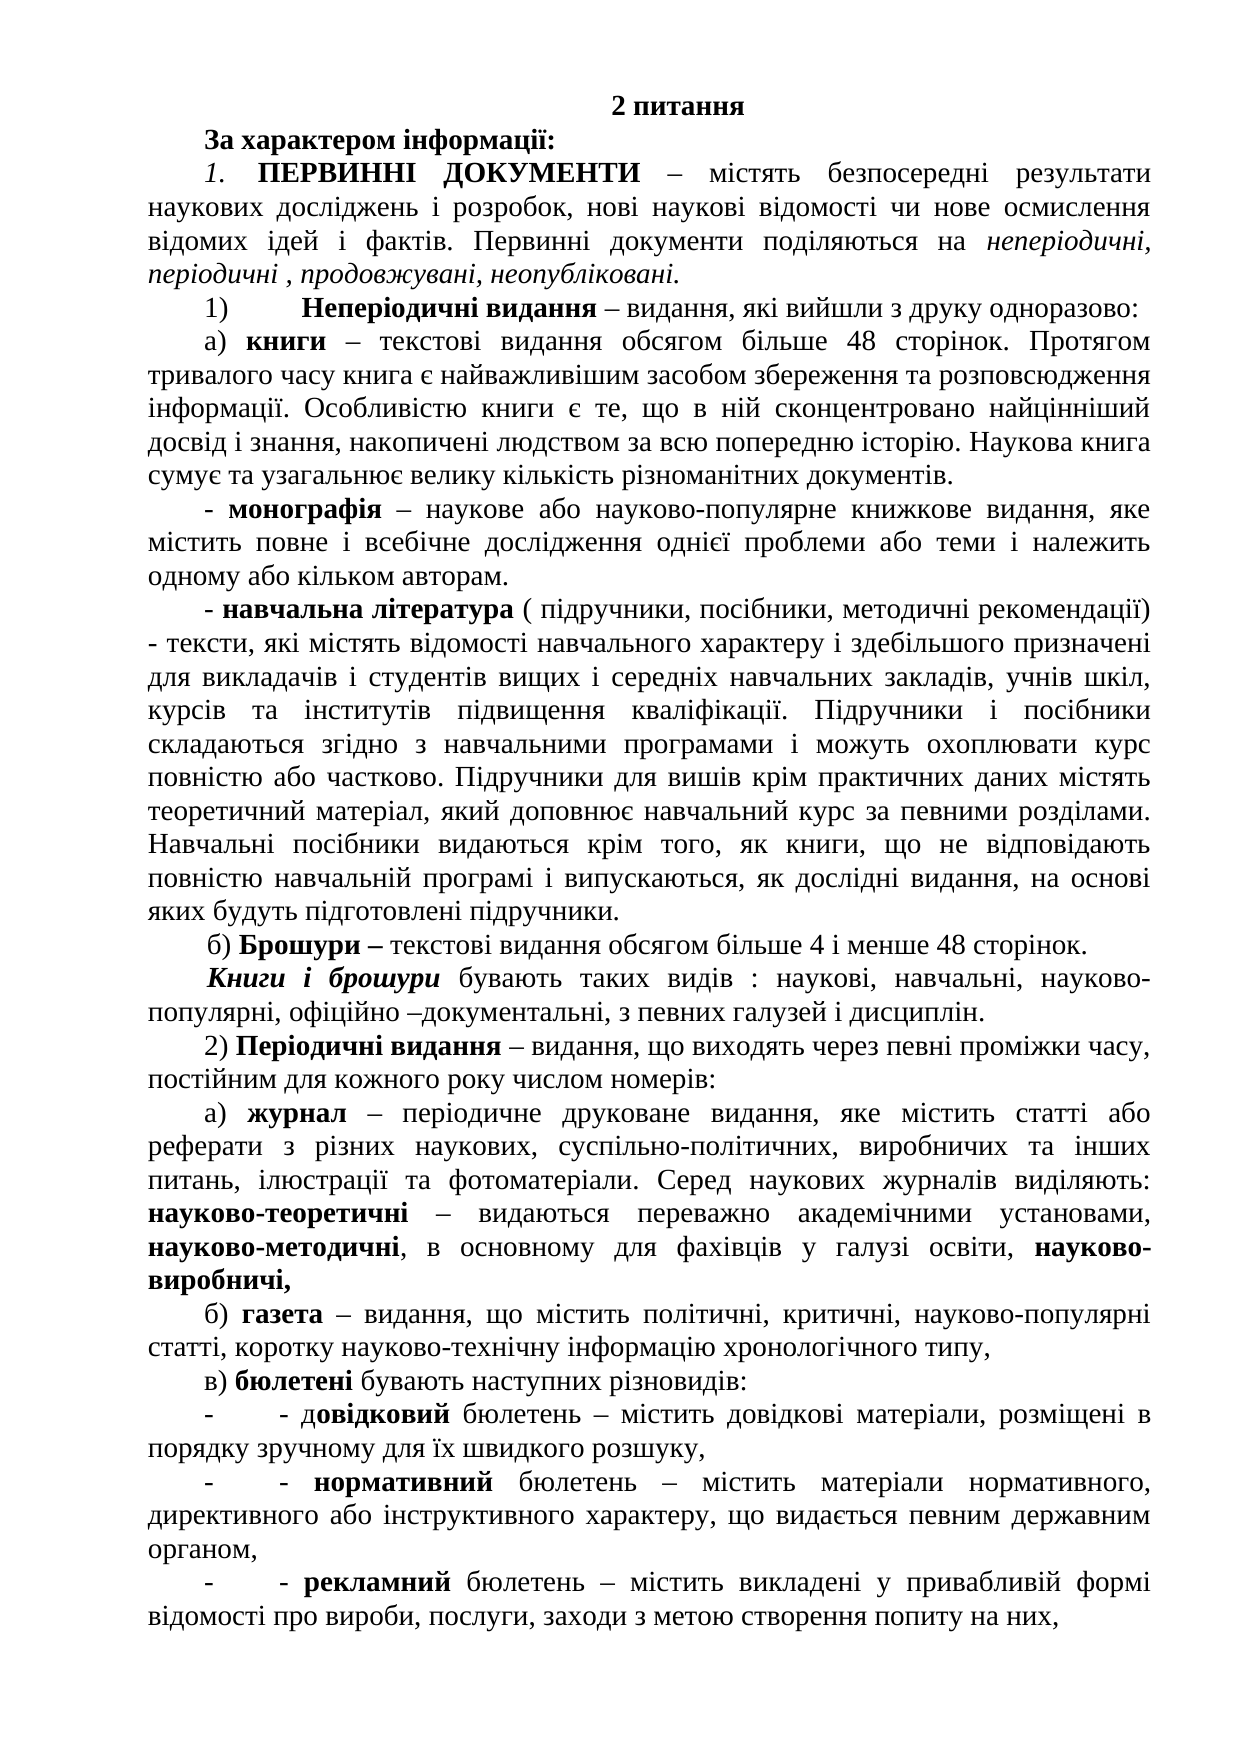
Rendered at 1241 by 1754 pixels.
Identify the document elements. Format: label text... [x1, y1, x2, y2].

text а) книги – текстові видання обсягом більше 48 сторінок. Протягом тривалого часу книга є найважливішим засобом збереження та розповсюдження інформації. Особливістю книги є те, що в ній сконцентровано найцінніший досвід і знання, накопичені людством за всю попередню історію. Наукова книга сумує та узагальнює велику кількість різноманітних документів. [148, 323, 1152, 491]
text б) Брошури – текстові видання обсягом більше 4 і менше 48 сторінок. [148, 927, 1152, 961]
text - навчальна література ( підручники, посібники, методичні рекомендації) - тексти, які містять відомості навчального характеру і здебільшого призначені для викладачів і студентів вищих і середніх навчальних закладів, учнів шкіл, курсів та інститутів підвищення кваліфікації. Підручники і посібники складаються згідно з навчальними програмами і можуть охоплювати курс повністю або частково. Підручники для вишів крім практичних даних містять теоретичний матеріал, який доповнює навчальний курс за певними розділами. Навчальні посібники видаються крім того, як книги, що не відповідають повністю навчальній програмі і випускаються, як дослідні видання, на основі яких будуть підготовлені підручники. [148, 592, 1152, 927]
list - нормативний бюлетень – містить матеріали нормативного, директивного або інструктивного характеру, що видається певним державним органом, [148, 1464, 1152, 1564]
text б) газета – видання, що містить політичні, критичні, науково-популярні статті, коротку науково-технічну інформацію хронологічного типу, [148, 1296, 1152, 1363]
text 2) Періодичні видання – видання, що виходять через певні проміжки часу, постійним для кожного року числом номерів: [148, 1028, 1152, 1095]
text Книги і брошури бувають таких видів : наукові, навчальні, науково-популярні, офіційно –документальні, з певних галузей і дисциплін. [148, 961, 1152, 1028]
text За характером інформації: [148, 122, 1152, 156]
list ПЕРВИННІ ДОКУМЕНТИ – містять безпосередні результати наукових досліджень і розробок, нові наукові відомості чи нове осмислення відомих ідей і фактів. Первинні документи поділяються на неперіодичні, періодичні , продовжувані, неопубліковані. [148, 156, 1152, 290]
text в) бюлетені бувають наступних різновидів: [148, 1363, 1152, 1397]
list - рекламний бюлетень – містить викладені у привабливій формі відомості про вироби, послуги, заходи з метою створення попиту на них, [148, 1564, 1152, 1631]
list - довідковий бюлетень – містить довідкові матеріали, розміщені в порядку зручному для їх швидкого розшуку, [148, 1397, 1152, 1464]
text а) журнал – періодичне друковане видання, яке містить статті або реферати з різних наукових, суспільно-політичних, виробничих та інших питань, ілюстрації та фотоматеріали. Серед наукових журналів виділяють: науково-теоретичні – видаються переважно академічними установами, науково-методичні, в основному для фахівців у галузі освіти, науково-виробничі, [148, 1095, 1152, 1296]
list Неперіодичні видання – видання, які вийшли з друку одноразово: [148, 290, 1152, 323]
text 2 питання [148, 88, 1152, 122]
text - монографія – наукове або науково-популярне книжкове видання, яке містить повне і всебічне дослідження однієї проблеми або теми і належить одному або кільком авторам. [148, 491, 1152, 592]
